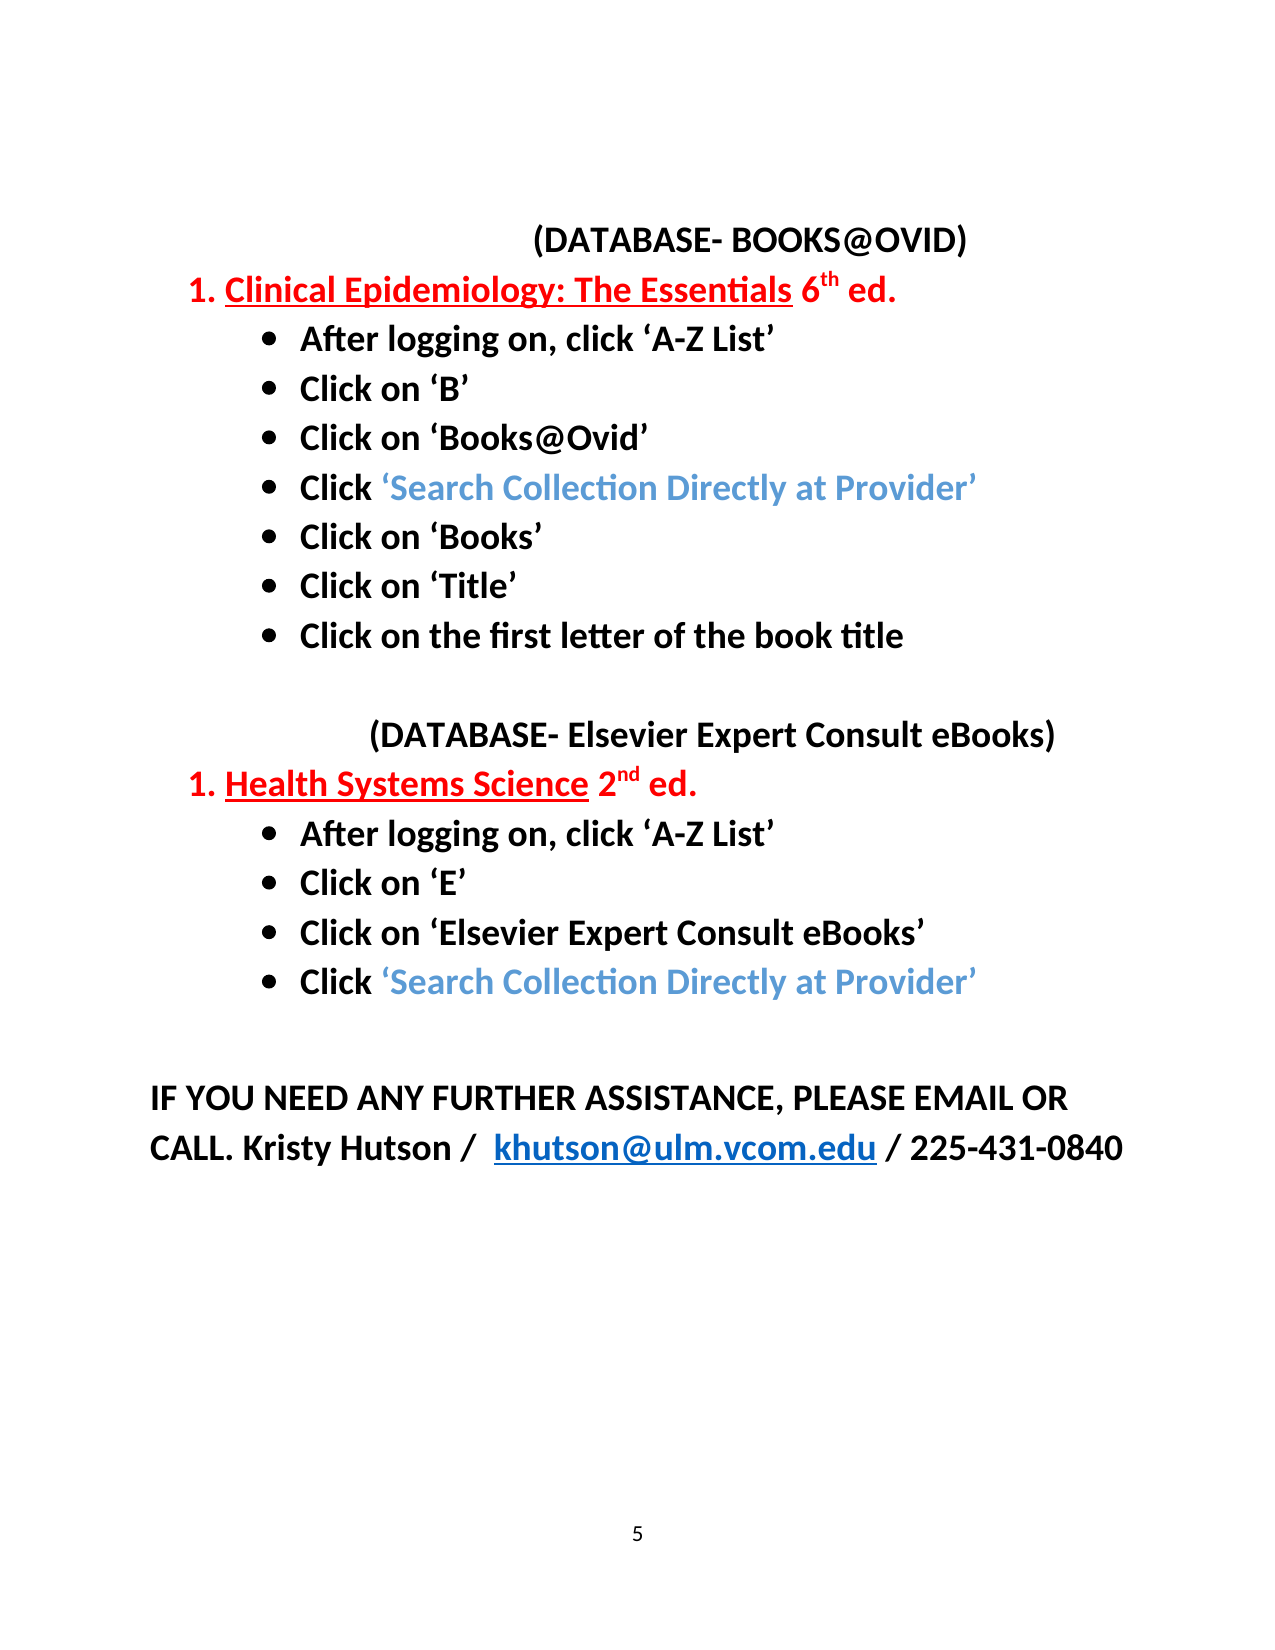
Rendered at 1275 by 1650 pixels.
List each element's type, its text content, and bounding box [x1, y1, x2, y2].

list Click on the first letter of the book title [262, 612, 1125, 658]
list Click on ‘Elsevier Expert Consult eBooks’ [262, 909, 1125, 955]
list (DATABASE- Elsevier Expert Consult eBooks) [300, 711, 1125, 757]
list Health Systems Science 2nd ed. [187, 760, 1125, 806]
list Click on ‘Title’ [262, 562, 1125, 608]
list Click ‘Search Collection Directly at Provider’ [262, 958, 1125, 1004]
list Click on ‘E’ [262, 859, 1125, 905]
list After logging on, click ‘A-Z List’ [262, 315, 1125, 361]
text IF YOU NEED ANY FURTHER ASSISTANCE, PLEASE EMAIL OR CALL. Kristy Hutson / khutson@ulm.vcom.edu / 225-431-0840 [150, 1074, 1125, 1169]
list After logging on, click ‘A-Z List’ [262, 810, 1125, 856]
list Click on ‘Books’ [262, 513, 1125, 559]
list (DATABASE- BOOKS@OVID) [375, 216, 1125, 262]
list Clinical Epidemiology: The Essentials 6th ed. [187, 266, 1125, 311]
list Click ‘Search Collection Directly at Provider’ [262, 463, 1125, 509]
list Click on ‘Books@Ovid’ [262, 414, 1125, 460]
list Click on ‘B’ [262, 364, 1125, 410]
